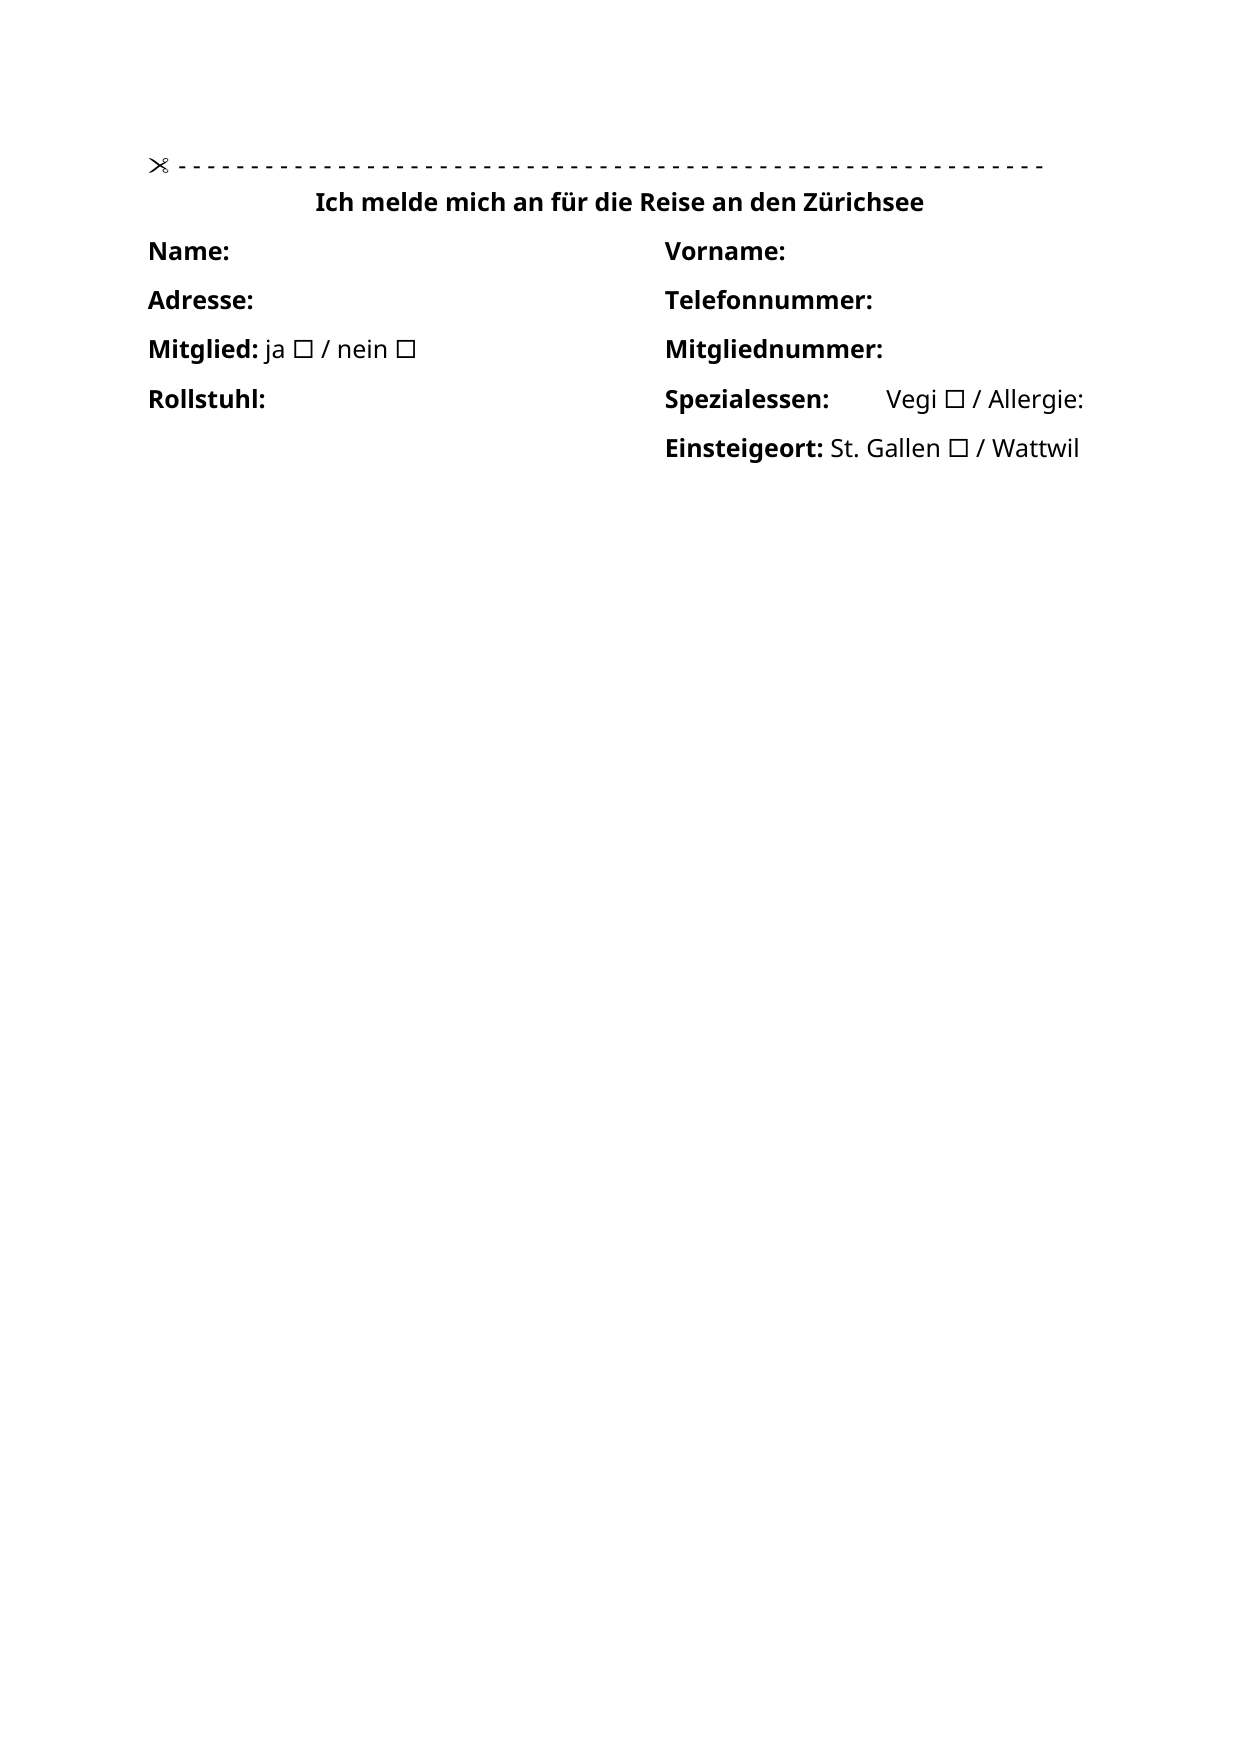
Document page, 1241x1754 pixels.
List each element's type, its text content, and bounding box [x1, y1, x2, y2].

text Mitglied: ja / nein Mitgliednummer: [148, 332, 1093, 366]
text Einsteigeort: St. Gallen / Wattwil [148, 431, 1093, 465]
text Ich melde mich an für die Reise an den Zürichsee [148, 184, 1093, 218]
text Name: Vorname: [148, 234, 1093, 268]
text Rollstuhl: Spezialessen: Vegi / Allergie: [148, 381, 1093, 416]
text Adresse: Telefonnummer: [148, 283, 1093, 317]
text - - - - - - - - - - - - - - - - - - - - - - - - - - - - - - - - - - - - - - - - - - - - - - - - - - - - - - - - - - - - [148, 148, 1093, 182]
